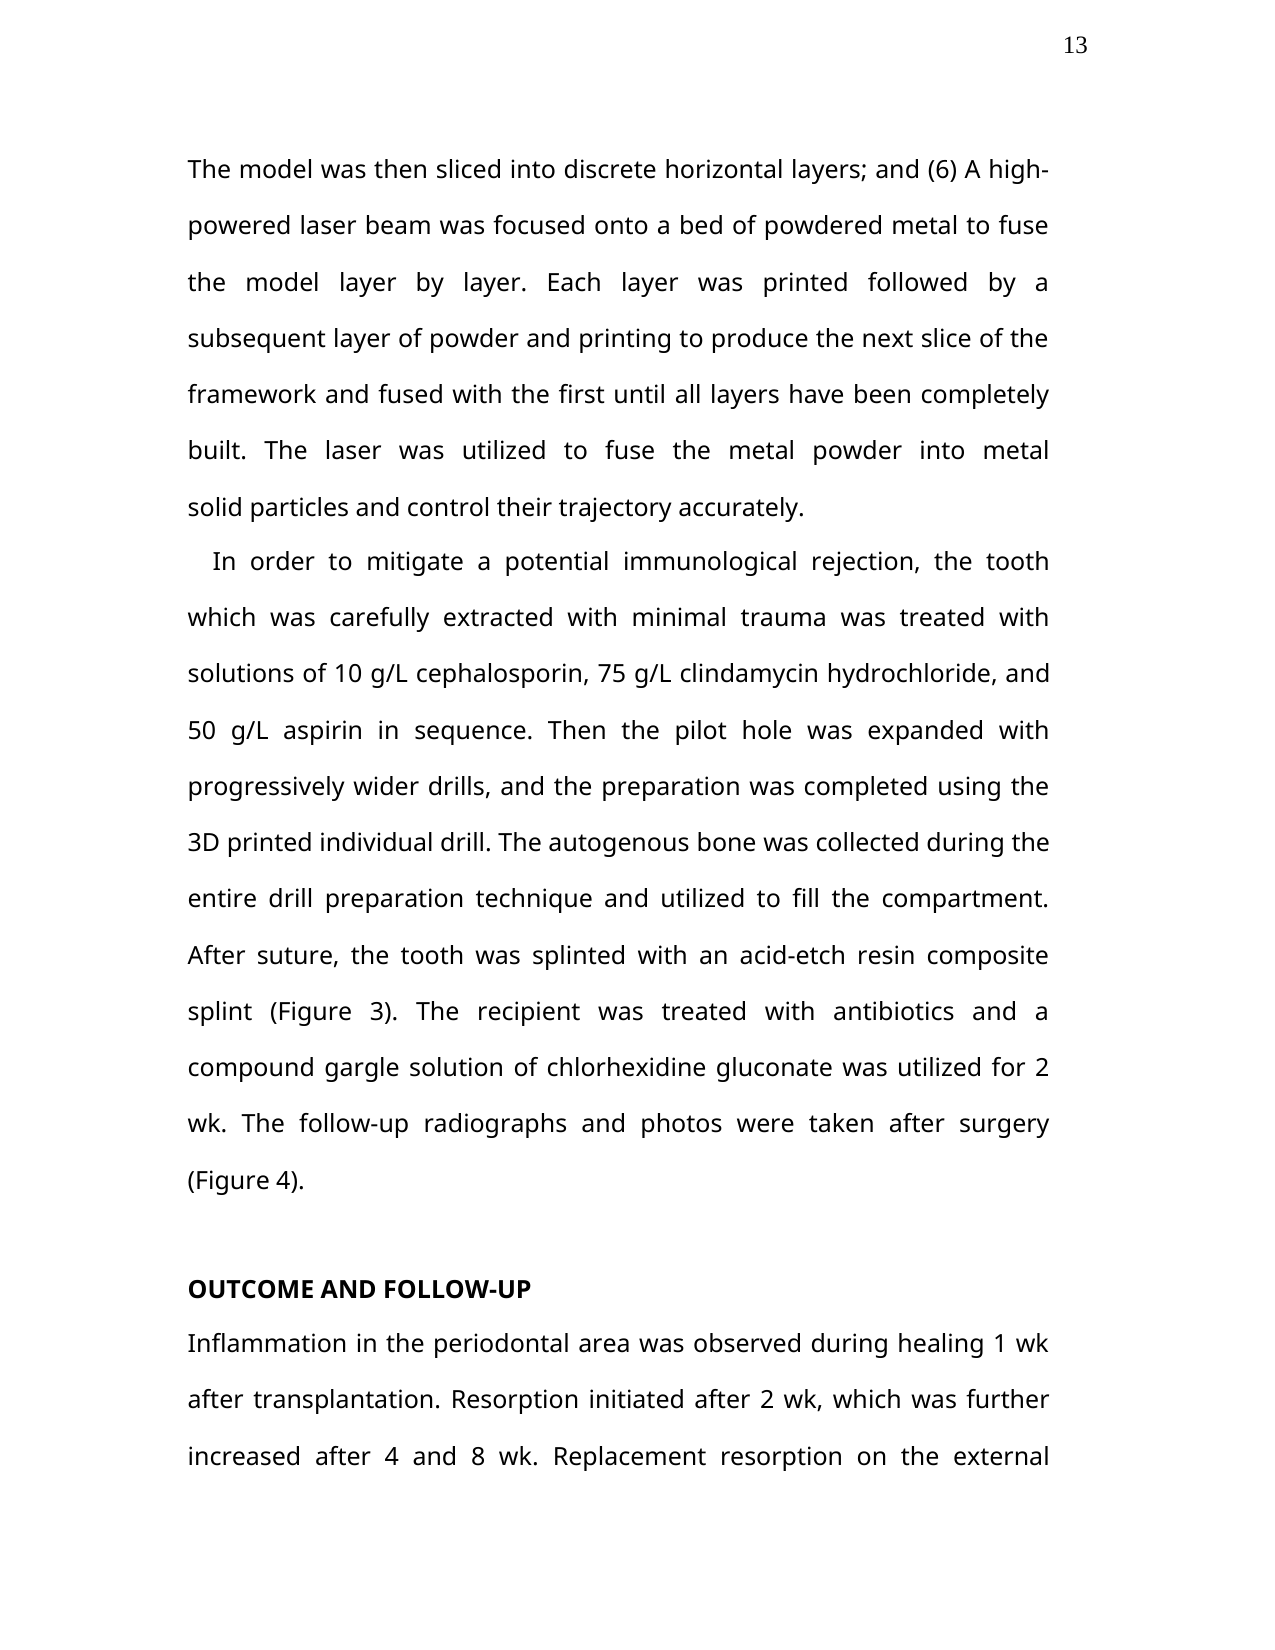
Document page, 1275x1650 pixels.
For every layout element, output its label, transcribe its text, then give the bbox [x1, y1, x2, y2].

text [187, 150, 1050, 525]
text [187, 1324, 1050, 1474]
text In order to mitigate a potential immunological rejection, the tooth which was carefully extracted with minimal trauma was treated with solutions of 10 g/L cephalosporin, 75 g/L clindamycin hydrochloride, and 50 g/L aspirin in sequence. Then the pilot hole was expanded with progressively wider drills, and the preparation was completed using the 3D printed individual drill. The autogenous bone was collected during the entire drill preparation technique and utilized to fill the compartment. After suture, the tooth was splinted with an acid-etch resin composite splint (Figure 3). The recipient was treated with antibiotics and a compound gargle solution of chlorhexidine gluconate was utilized for 2 wk. The follow-up radiographs and photos were taken after surgery (Figure 4). [187, 542, 1050, 1198]
text OUTCOME AND FOLLOW-UP [187, 1270, 1050, 1307]
